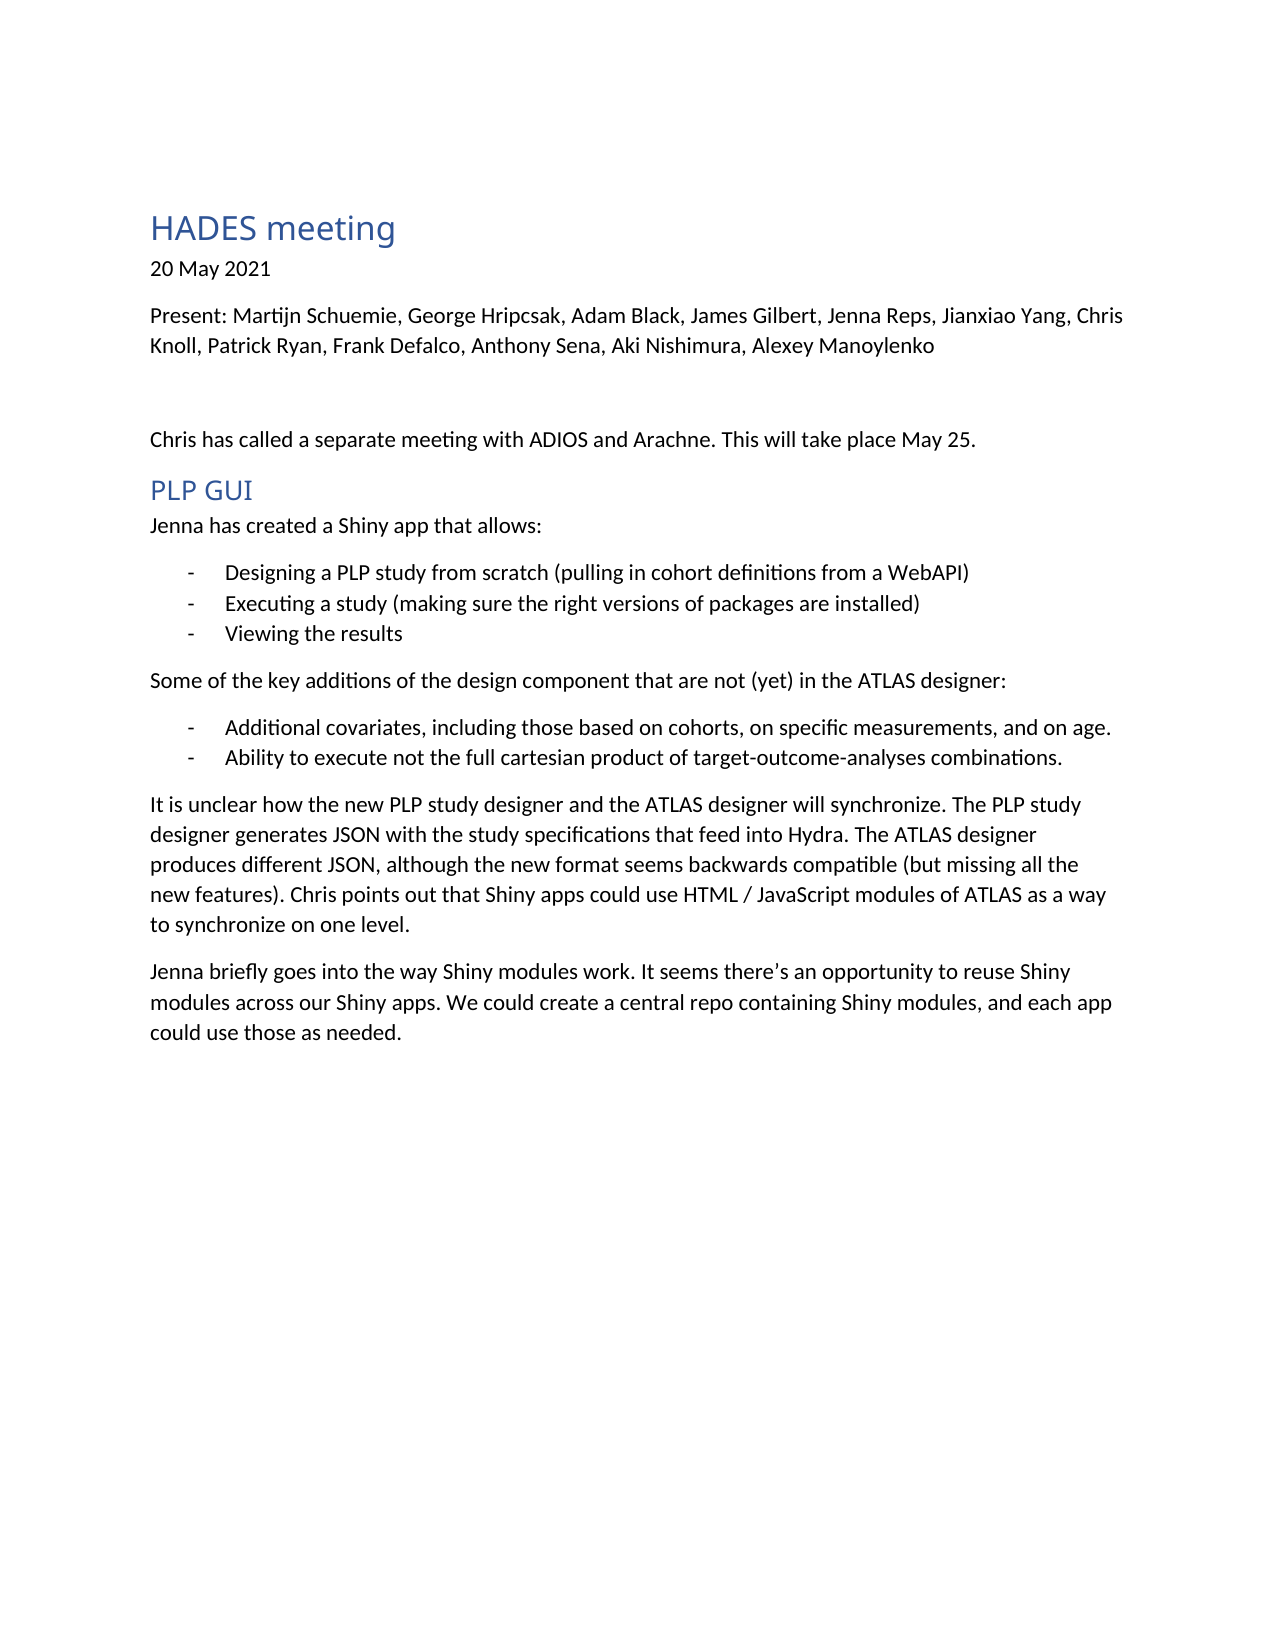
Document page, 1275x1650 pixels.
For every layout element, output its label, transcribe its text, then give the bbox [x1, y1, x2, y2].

text It is unclear how the new PLP study designer and the ATLAS designer will synchronize. The PLP study designer generates JSON with the study specifications that feed into Hydra. The ATLAS designer produces different JSON, although the new format seems backwards compatible (but missing all the new features). Chris points out that Shiny apps could use HTML / JavaScript modules of ATLAS as a way to synchronize on one level. [150, 790, 1125, 939]
list Designing a PLP study from scratch (pulling in cohort definitions from a WebAPI) [187, 558, 1125, 587]
subtitle PLP GUI [150, 472, 1125, 509]
text Jenna briefly goes into the way Shiny modules work. It seems there’s an opportunity to reuse Shiny modules across our Shiny apps. We could create a central repo containing Shiny modules, and each app could use those as needed. [150, 957, 1125, 1046]
text Chris has called a separate meeting with ADIOS and Arachne. This will take place May 25. [150, 425, 1125, 453]
text Present: Martijn Schuemie, George Hripcsak, Adam Black, James Gilbert, Jenna Reps, Jianxiao Yang, Chris Knoll, Patrick Ryan, Frank Defalco, Anthony Sena, Aki Nishimura, Alexey Manoylenko [150, 301, 1125, 359]
text Some of the key additions of the design component that are not (yet) in the ATLAS designer: [150, 666, 1125, 694]
list Viewing the results [187, 619, 1125, 647]
list Ability to execute not the full cartesian product of target-outcome-analyses combinations. [187, 743, 1125, 771]
subtitle HADES meeting [150, 205, 1125, 251]
list Executing a study (making sure the right versions of packages are installed) [187, 589, 1125, 617]
text 20 May 2021 [150, 254, 1125, 282]
text Jenna has created a Shiny app that allows: [150, 512, 1125, 540]
list Additional covariates, including those based on cohorts, on specific measurements, and on age. [187, 713, 1125, 741]
